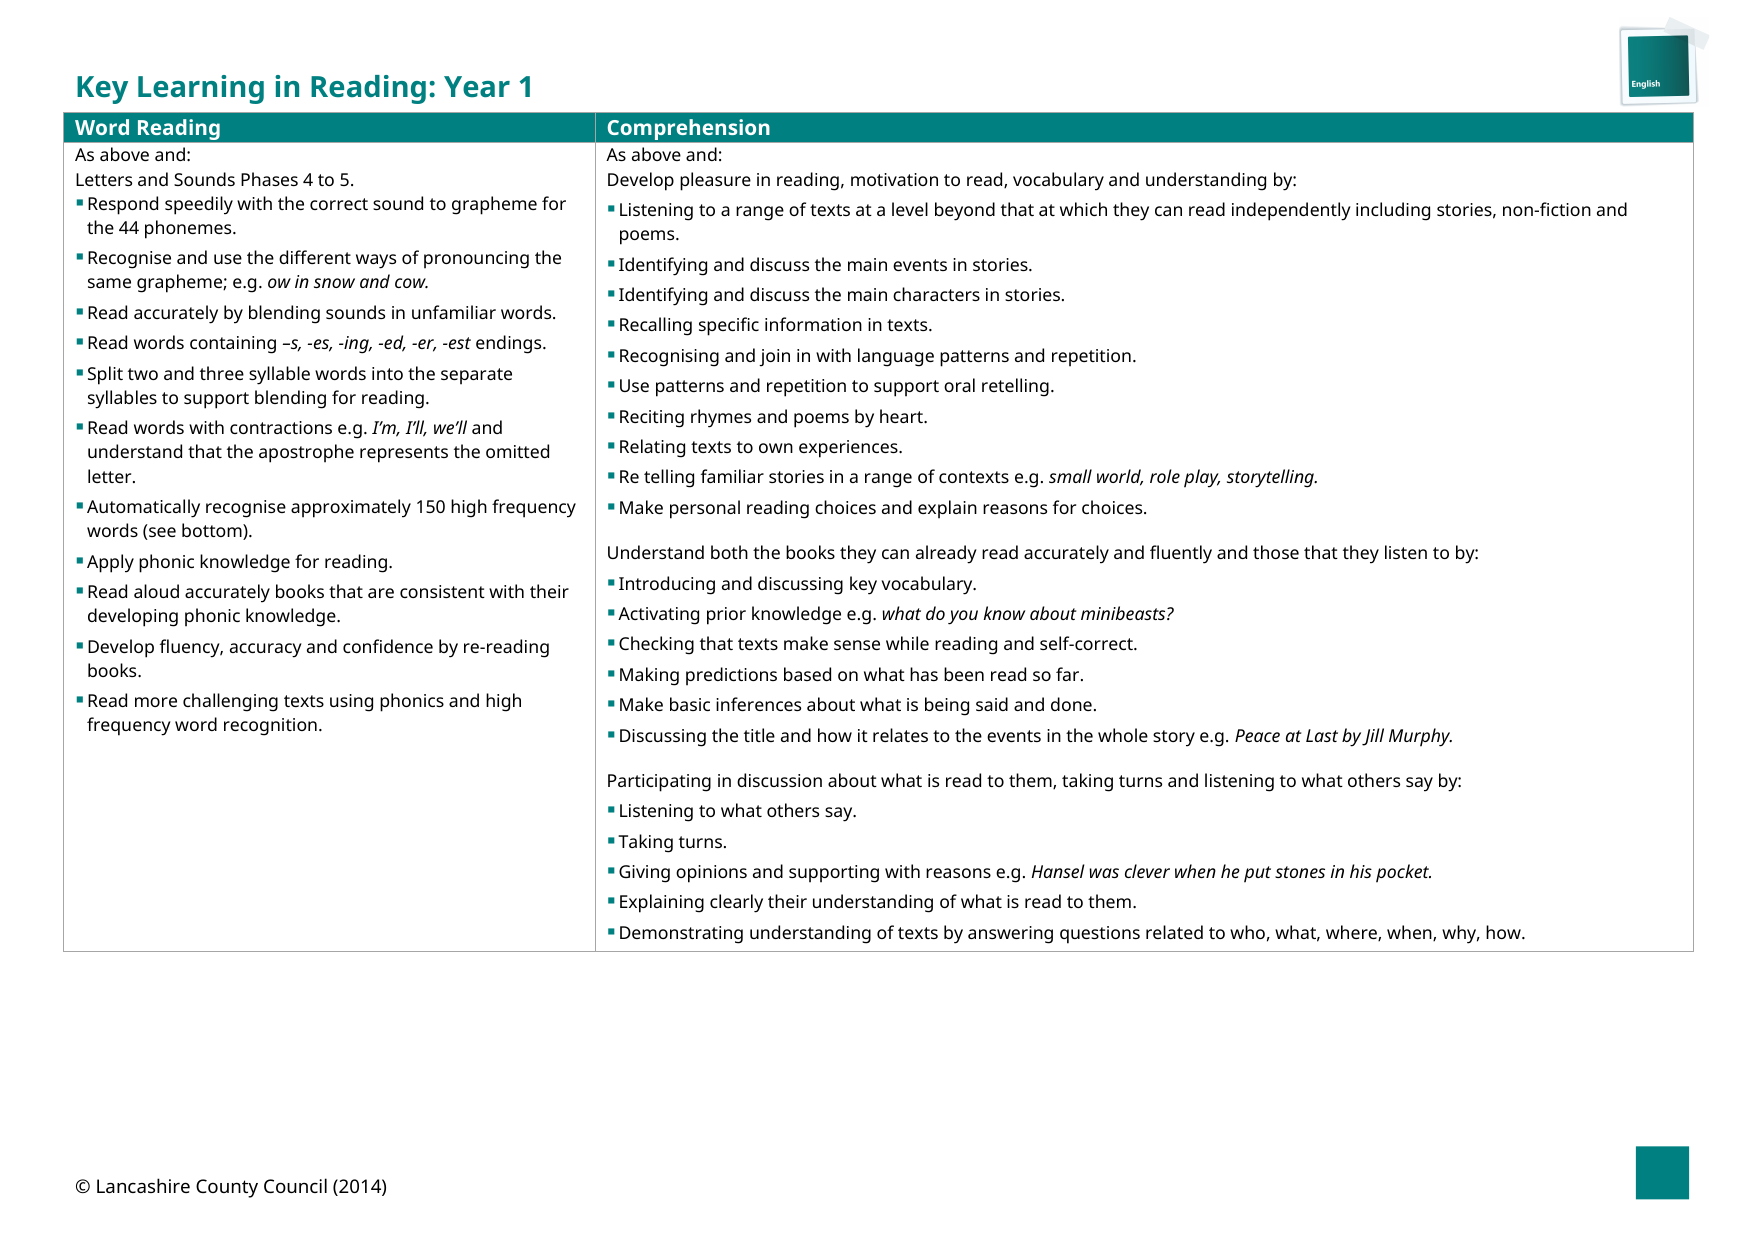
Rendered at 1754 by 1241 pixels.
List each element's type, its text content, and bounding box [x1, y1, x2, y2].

table_header Word Reading [64, 113, 595, 142]
table_cell As above and: Letters and Sounds Phases 4 to 5. Respond speedily with the correct sound to grapheme for the 44 phonemes. Recognise and use the different ways of pronouncing the same grapheme; e.g. ow in snow and cow. Read accurately by blending sounds in unfamiliar words. Read words containing –s, -es, -ing, -ed, -er, -est endings. Split two and three syllable words into the separate syllables to support blending for reading. Read words with contractions e.g. I’m, I’ll, we’ll and understand that the apostrophe represents the omitted letter. Automatically recognise approximately 150 high frequency words (see bottom). Apply phonic knowledge for reading. Read aloud accurately books that are consistent with their developing phonic knowledge. Develop fluency, accuracy and confidence by re-reading books. Read more challenging texts using phonics and high frequency word recognition. [64, 143, 595, 951]
table_header Comprehension [596, 113, 1693, 142]
picture [1618, 17, 1710, 107]
table_cell As above and: Develop pleasure in reading, motivation to read, vocabulary and understanding by: Listening to a range of texts at a level beyond that at which they can read independently including stories, non-fiction and poems. Identifying and discuss the main events in stories. Identifying and discuss the main characters in stories. Recalling specific information in texts. Recognising and join in with language patterns and repetition. Use patterns and repetition to support oral retelling. Reciting rhymes and poems by heart. Relating texts to own experiences. Re telling familiar stories in a range of contexts e.g. small world, role play, storytelling. Make personal reading choices and explain reasons for choices. Understand both the books they can already read accurately and fluently and those that they listen to by: Introducing and discussing key vocabulary. Activating prior knowledge e.g. what do you know about minibeasts? Checking that texts make sense while reading and self-correct. Making predictions based on what has been read so far. Make basic inferences about what is being said and done. Discussing the title and how it relates to the events in the whole story e.g. Peace at Last by Jill Murphy. Participating in discussion about what is read to them, taking turns and listening to what others say by: Listening to what others say. Taking turns. Giving opinions and supporting with reasons e.g. Hansel was clever when he put stones in his pocket. Explaining clearly their understanding of what is read to them. Demonstrating understanding of texts by answering questions related to who, what, where, when, why, how. [596, 143, 1693, 951]
